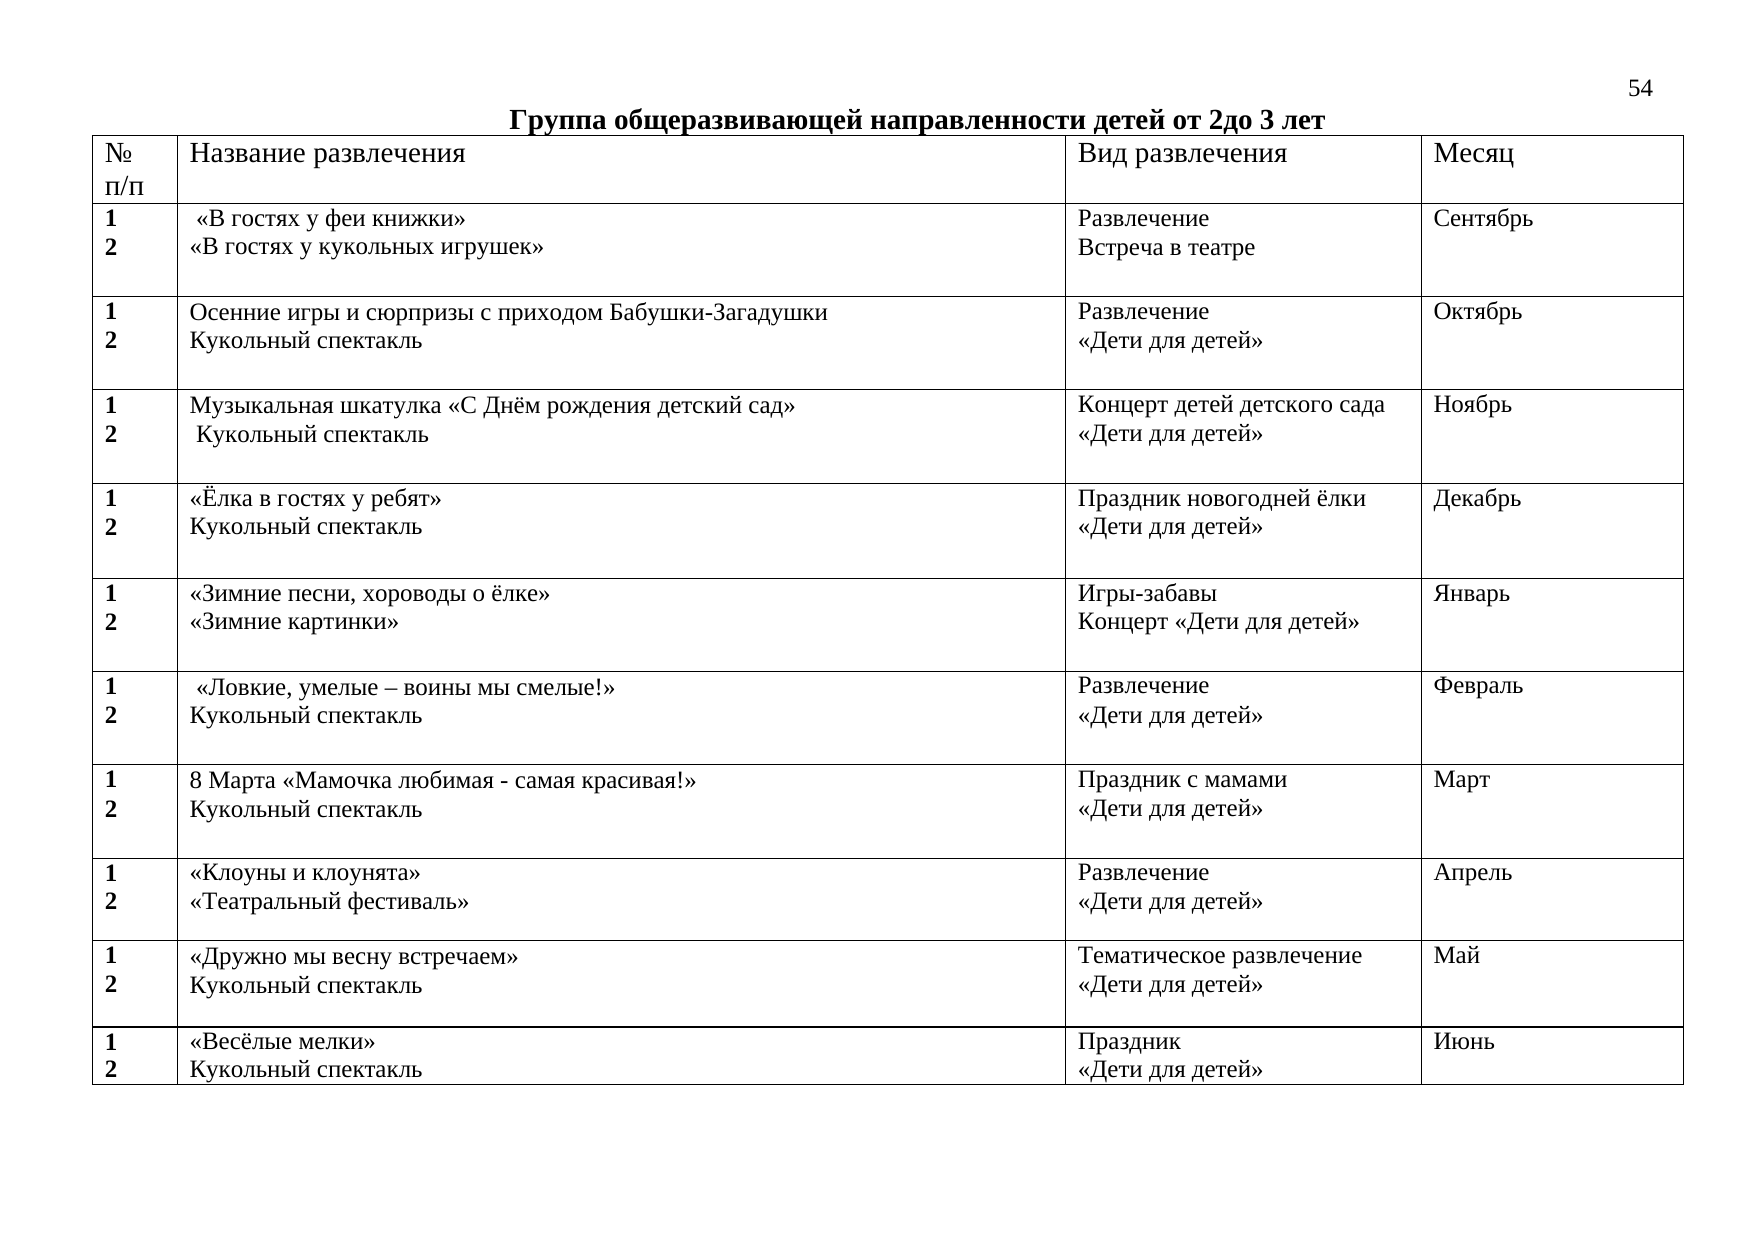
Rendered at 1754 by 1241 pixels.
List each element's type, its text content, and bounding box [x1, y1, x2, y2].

table_cell «Ловкие, умелые – воины мы смелые!» Кукольный спектакль [178, 672, 1065, 764]
table_cell Развлечение «Дети для детей» [1066, 297, 1421, 389]
table_cell Концерт детей детского сада «Дети для детей» [1066, 390, 1421, 483]
table_cell 1 2 [93, 672, 177, 764]
table_cell «Клоуны и клоунята» «Театральный фестиваль» [178, 859, 1065, 940]
table_cell Игры-забавы Концерт «Дети для детей» [1066, 579, 1421, 671]
table_cell «Ёлка в гостях у ребят» Кукольный спектакль [178, 484, 1065, 578]
table_cell Праздник «Дети для детей» [1066, 1028, 1421, 1084]
table_cell Развлечение Встреча в театре [1066, 204, 1421, 296]
table_cell 1 2 [93, 579, 177, 671]
table_cell Осенние игры и сюрпризы с приходом Бабушки-Загадушки Кукольный спектакль [178, 297, 1065, 389]
table_header Месяц [1422, 136, 1683, 203]
table_cell Апрель [1422, 859, 1683, 940]
table_cell Праздник с мамами «Дети для детей» [1066, 765, 1421, 857]
table_cell Май [1422, 941, 1683, 1026]
table_cell Октябрь [1422, 297, 1683, 389]
table_cell Март [1422, 765, 1683, 857]
table_cell Развлечение «Дети для детей» [1066, 672, 1421, 764]
table_cell «Зимние песни, хороводы о ёлке» «Зимние картинки» [178, 579, 1065, 671]
table_header Название развлечения [178, 136, 1065, 203]
table_cell Развлечение «Дети для детей» [1066, 859, 1421, 940]
table_cell Февраль [1422, 672, 1683, 764]
table_cell 1 2 [93, 859, 177, 940]
table_cell 1 2 [93, 484, 177, 578]
table_cell «Весёлые мелки» Кукольный спектакль [178, 1028, 1065, 1084]
table_cell Январь [1422, 579, 1683, 671]
table_cell Сентябрь [1422, 204, 1683, 296]
table_cell 1 2 [93, 1028, 177, 1084]
table_cell Тематическое развлечение «Дети для детей» [1066, 941, 1421, 1026]
table_cell 1 2 [93, 204, 177, 296]
table_cell Июнь [1422, 1028, 1683, 1084]
table_cell Музыкальная шкатулка «С Днём рождения детский сад» Кукольный спектакль [178, 390, 1065, 483]
table_cell 8 Марта «Мамочка любимая - самая красивая!» Кукольный спектакль [178, 765, 1065, 857]
table_header № п/п [93, 136, 177, 203]
table_header Вид развлечения [1066, 136, 1421, 203]
table_cell 1 2 [93, 765, 177, 857]
table_cell «Дружно мы весну встречаем» Кукольный спектакль [178, 941, 1065, 1026]
table_cell Ноябрь [1422, 390, 1683, 483]
table_cell 1 2 [93, 297, 177, 389]
table_cell Праздник новогодней ёлки «Дети для детей» [1066, 484, 1421, 578]
table_cell 1 2 [93, 941, 177, 1026]
table_cell Декабрь [1422, 484, 1683, 578]
table_cell 1 2 [93, 390, 177, 483]
table_cell «В гостях у феи книжки» «В гостях у кукольных игрушек» [178, 204, 1065, 296]
